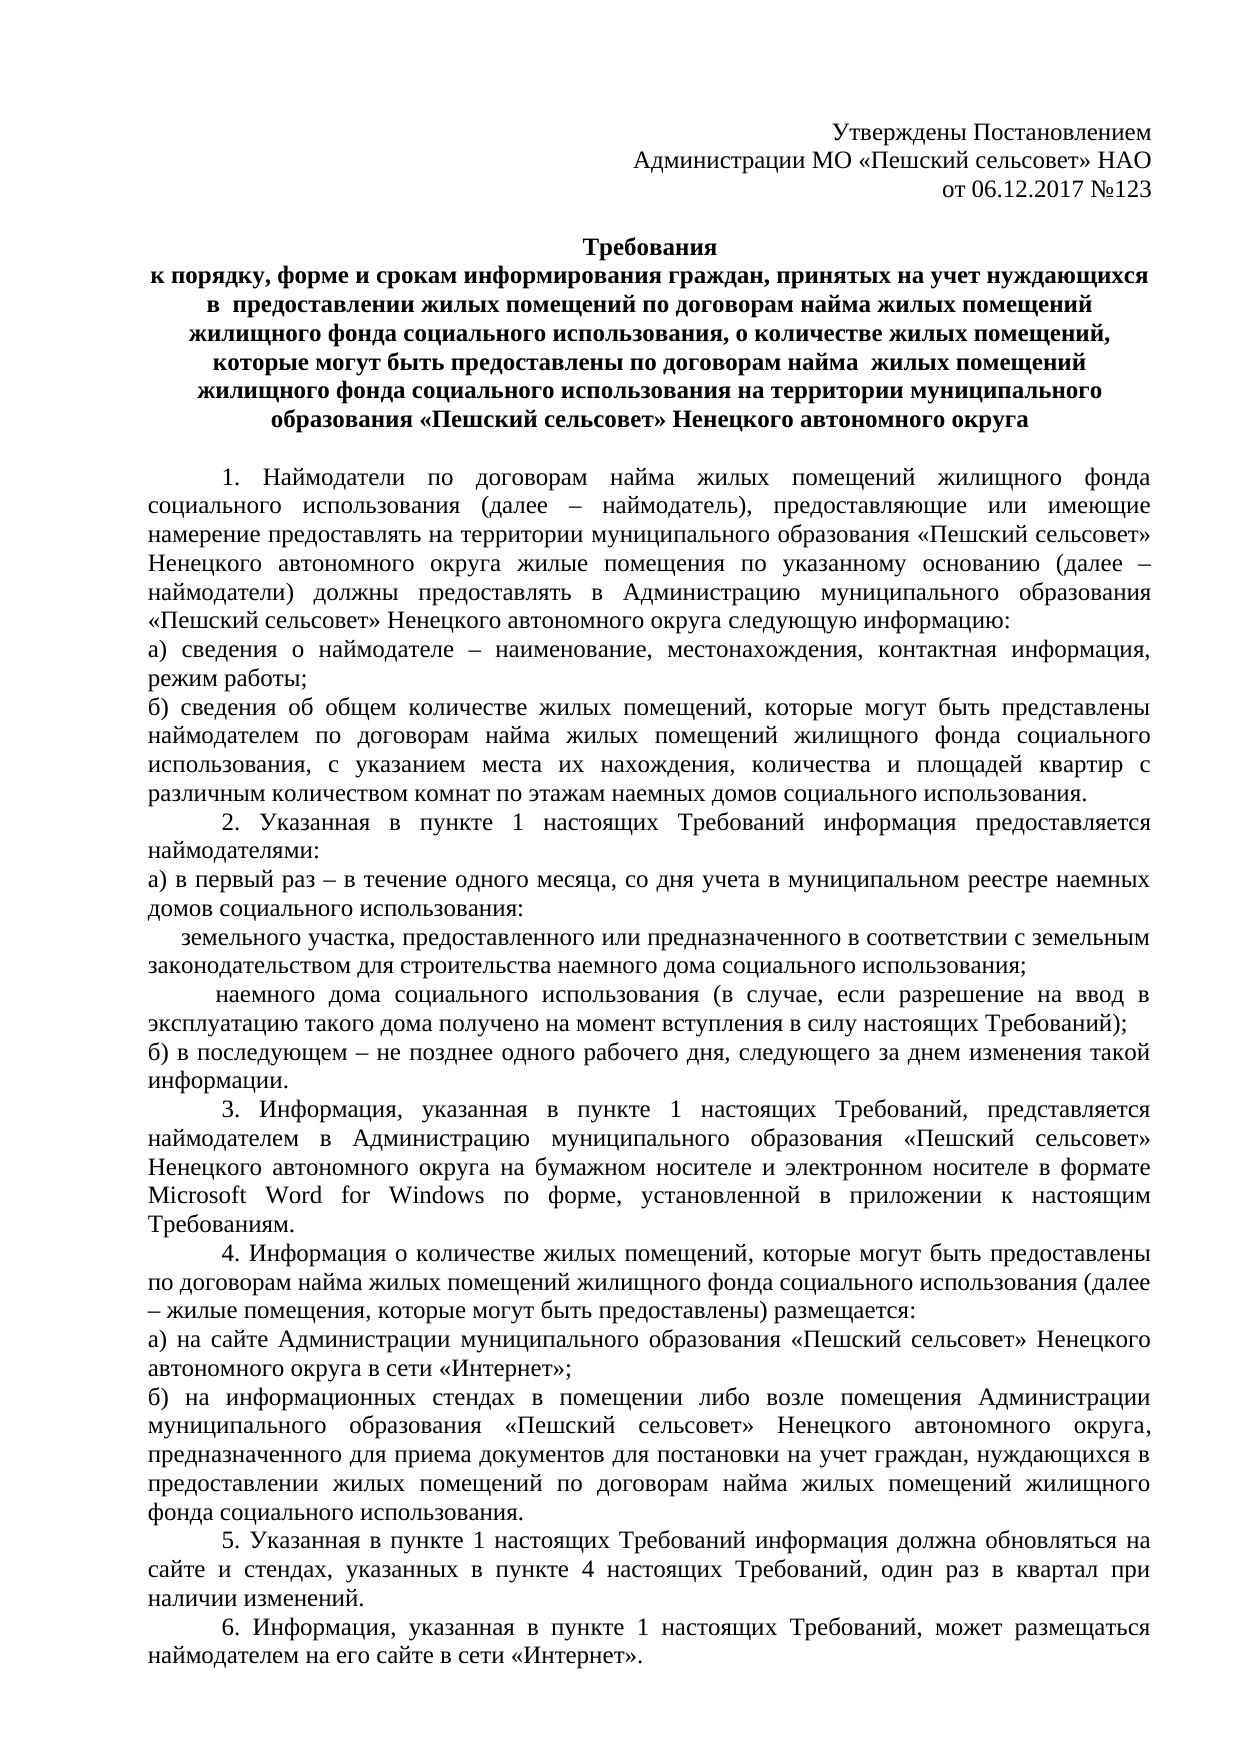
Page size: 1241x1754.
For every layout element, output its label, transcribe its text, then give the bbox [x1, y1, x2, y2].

text от 06.12.2017 №123 [148, 174, 1152, 203]
text б) сведения об общем количестве жилых помещений, которые могут быть представлены наймодателем по договорам найма жилых помещений жилищного фонда социального использования, с указанием места их нахождения, количества и площадей квартир с различным количеством комнат по этажам наемных домов социального использования. [148, 692, 1152, 807]
text б) на информационных стендах в помещении либо возле помещения Администрации муниципального образования «Пешский сельсовет» Ненецкого автономного округа, предназначенного для приема документов для постановки на учет граждан, нуждающихся в предоставлении жилых помещений по договорам найма жилых помещений жилищного фонда социального использования. [148, 1382, 1152, 1525]
text наемного дома социального использования (в случае, если разрешение на ввод в эксплуатацию такого дома получено на момент вступления в силу настоящих Требований); [148, 979, 1152, 1037]
text земельного участка, предоставленного или предназначенного в соответствии с земельным законодательством для строительства наемного дома социального использования; [148, 922, 1152, 979]
text Требования [148, 232, 1152, 260]
text 1. Наймодатели по договорам найма жилых помещений жилищного фонда социального использования (далее – наймодатель), предоставляющие или имеющие намерение предоставлять на территории муниципального образования «Пешский сельсовет» Ненецкого автономного округа жилые помещения по указанному основанию (далее – наймодатели) должны предоставлять в Администрацию муниципального образования «Пешский сельсовет» Ненецкого автономного округа следующую информацию: [148, 462, 1152, 634]
text а) в первый раз – в течение одного месяца, со дня учета в муниципальном реестре наемных домов социального использования: [148, 864, 1152, 922]
text б) в последующем – не позднее одного рабочего дня, следующего за днем изменения такой информации. [148, 1037, 1152, 1094]
text к порядку, форме и срокам информирования граждан, принятых на учет нуждающихся в предоставлении жилых помещений по договорам найма жилых помещений жилищного фонда социального использования, о количестве жилых помещений, которые могут быть предоставлены по договорам найма жилых помещений жилищного фонда социального использования на территории муниципального образования «Пешский сельсовет» Ненецкого автономного округа [148, 260, 1152, 433]
text 5. Указанная в пункте 1 настоящих Требований информация должна обновляться на сайте и стендах, указанных в пункте 4 настоящих Требований, один раз в квартал при наличии изменений. [148, 1525, 1152, 1612]
text а) на сайте Администрации муниципального образования «Пешский сельсовет» Ненецкого автономного округа в сети «Интернет»; [148, 1324, 1152, 1382]
text 4. Информация о количестве жилых помещений, которые могут быть предоставлены по договорам найма жилых помещений жилищного фонда социального использования (далее – жилые помещения, которые могут быть предоставлены) размещается: [148, 1238, 1152, 1324]
text 2. Указанная в пункте 1 настоящих Требований информация предоставляется наймодателями: [148, 807, 1152, 864]
text а) сведения о наймодателе – наименование, местонахождения, контактная информация, режим работы; [148, 634, 1152, 692]
text Администрации МО «Пешский сельсовет» НАО [148, 145, 1152, 174]
text 3. Информация, указанная в пункте 1 настоящих Требований, представляется наймодателем в Администрацию муниципального образования «Пешский сельсовет» Ненецкого автономного округа на бумажном носителе и электронном носителе в формате Microsoft Word for Windows по форме, установленной в приложении к настоящим Требованиям. [148, 1094, 1152, 1238]
text 6. Информация, указанная в пункте 1 настоящих Требований, может размещаться наймодателем на его сайте в сети «Интернет». [148, 1612, 1152, 1669]
text Утверждены Постановлением [148, 117, 1152, 145]
